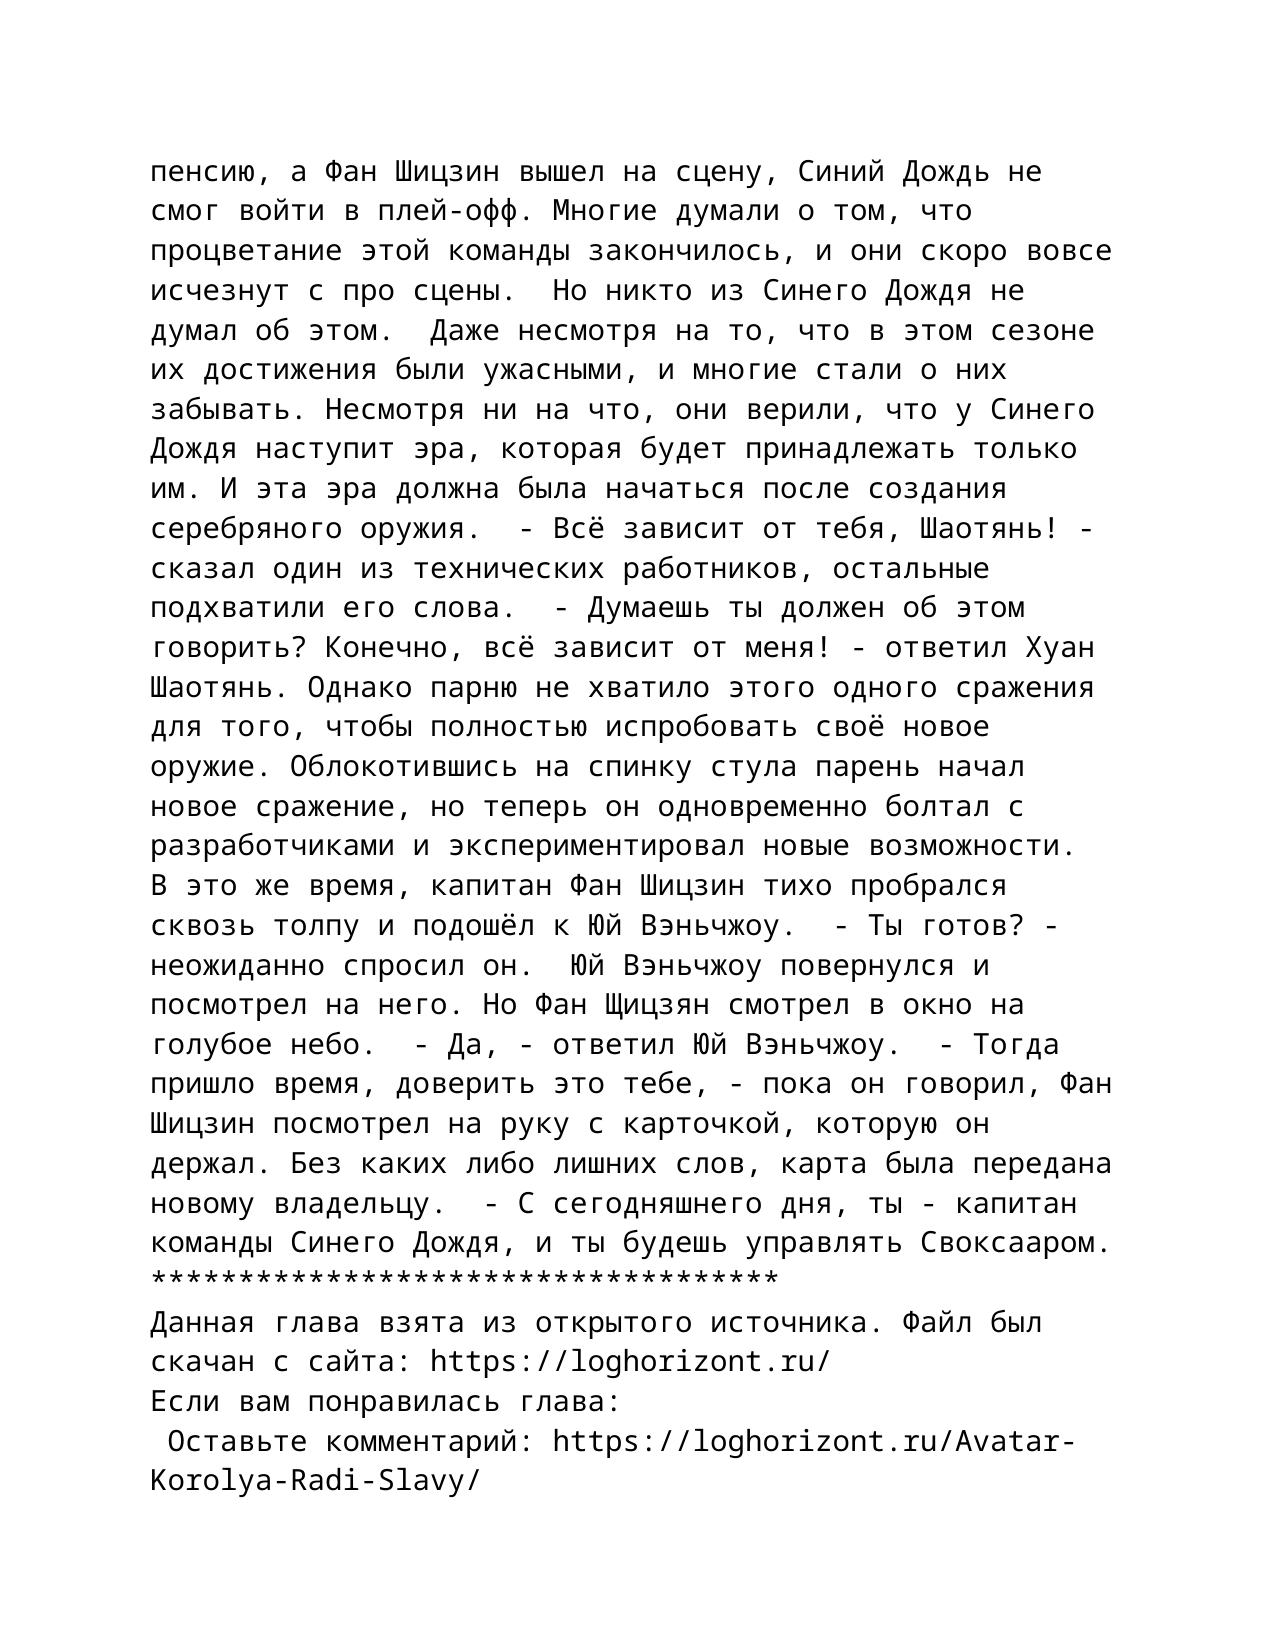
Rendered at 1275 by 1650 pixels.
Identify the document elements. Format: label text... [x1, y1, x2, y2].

text Если вам понравилась глава: [150, 1380, 1125, 1420]
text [150, 150, 1125, 1261]
text Оставьте комментарий: https://loghorizont.ru/Avatar-Korolya-Radi-Slavy/ [150, 1420, 1125, 1499]
text Данная глава взята из открытого источника. Файл был скачан с сайта: https://loghorizont.ru/ [150, 1301, 1125, 1380]
text ************************************ [150, 1261, 1125, 1301]
